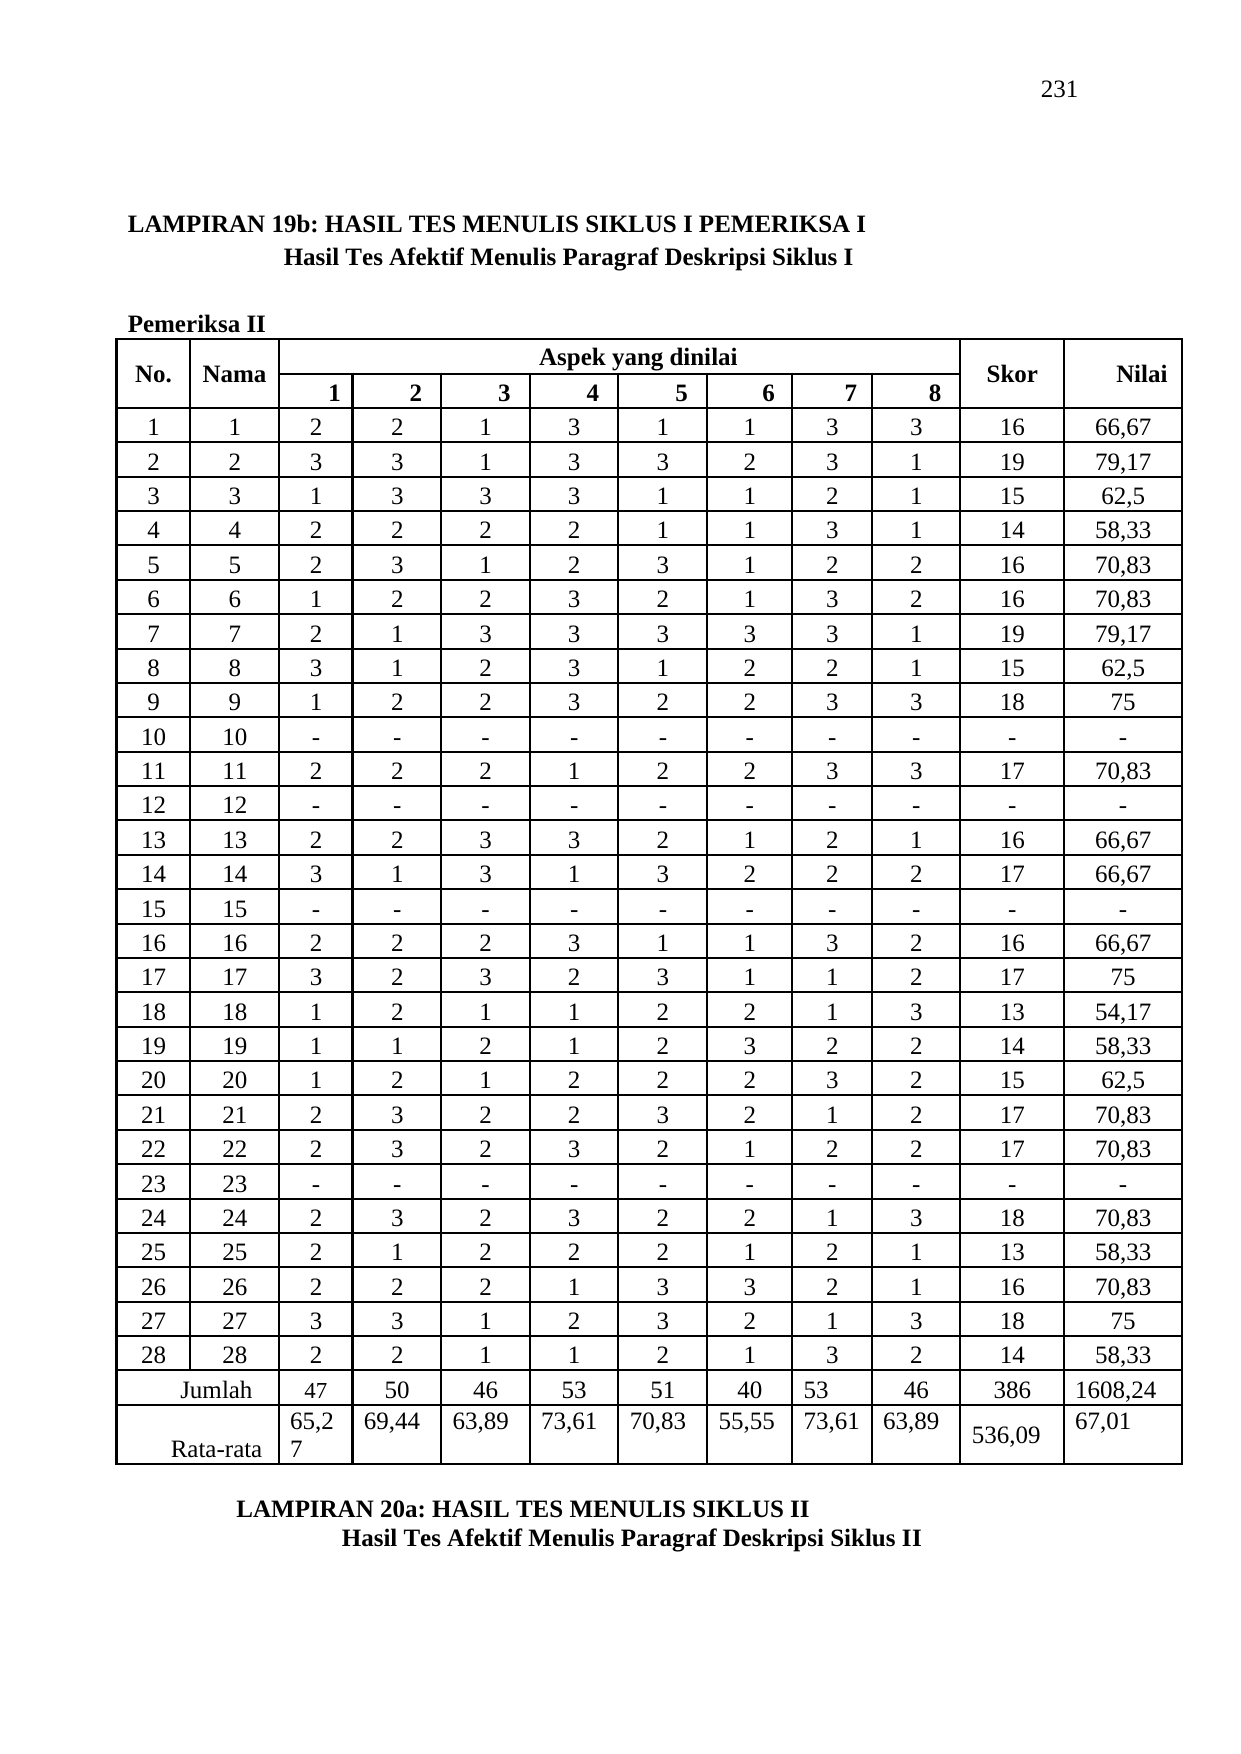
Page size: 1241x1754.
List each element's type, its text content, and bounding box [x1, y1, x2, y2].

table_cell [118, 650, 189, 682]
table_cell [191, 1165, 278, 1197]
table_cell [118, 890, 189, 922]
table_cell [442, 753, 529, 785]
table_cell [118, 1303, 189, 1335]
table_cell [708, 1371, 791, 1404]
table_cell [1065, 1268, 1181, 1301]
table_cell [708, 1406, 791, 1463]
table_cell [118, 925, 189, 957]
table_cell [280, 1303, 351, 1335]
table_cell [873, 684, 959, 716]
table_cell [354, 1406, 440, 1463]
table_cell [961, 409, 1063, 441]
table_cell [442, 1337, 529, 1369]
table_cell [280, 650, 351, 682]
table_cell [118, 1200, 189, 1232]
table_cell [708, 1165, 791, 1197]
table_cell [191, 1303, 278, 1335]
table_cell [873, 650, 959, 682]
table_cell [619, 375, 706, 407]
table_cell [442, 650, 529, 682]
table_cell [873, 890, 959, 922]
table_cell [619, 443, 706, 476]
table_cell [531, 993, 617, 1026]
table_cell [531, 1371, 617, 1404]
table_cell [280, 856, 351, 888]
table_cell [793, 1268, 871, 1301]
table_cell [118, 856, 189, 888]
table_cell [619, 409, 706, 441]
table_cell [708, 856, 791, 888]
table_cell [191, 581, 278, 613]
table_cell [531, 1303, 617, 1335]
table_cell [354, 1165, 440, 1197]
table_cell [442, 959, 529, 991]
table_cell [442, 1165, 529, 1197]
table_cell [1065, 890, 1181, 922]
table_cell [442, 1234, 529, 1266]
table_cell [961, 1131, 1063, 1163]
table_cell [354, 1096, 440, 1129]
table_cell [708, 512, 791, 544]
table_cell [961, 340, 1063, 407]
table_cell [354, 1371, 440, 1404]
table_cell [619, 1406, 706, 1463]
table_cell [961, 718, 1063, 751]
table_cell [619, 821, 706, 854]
text LAMPIRAN 20a: HASIL TES MENULIS SIKLUS II [236, 1494, 1078, 1523]
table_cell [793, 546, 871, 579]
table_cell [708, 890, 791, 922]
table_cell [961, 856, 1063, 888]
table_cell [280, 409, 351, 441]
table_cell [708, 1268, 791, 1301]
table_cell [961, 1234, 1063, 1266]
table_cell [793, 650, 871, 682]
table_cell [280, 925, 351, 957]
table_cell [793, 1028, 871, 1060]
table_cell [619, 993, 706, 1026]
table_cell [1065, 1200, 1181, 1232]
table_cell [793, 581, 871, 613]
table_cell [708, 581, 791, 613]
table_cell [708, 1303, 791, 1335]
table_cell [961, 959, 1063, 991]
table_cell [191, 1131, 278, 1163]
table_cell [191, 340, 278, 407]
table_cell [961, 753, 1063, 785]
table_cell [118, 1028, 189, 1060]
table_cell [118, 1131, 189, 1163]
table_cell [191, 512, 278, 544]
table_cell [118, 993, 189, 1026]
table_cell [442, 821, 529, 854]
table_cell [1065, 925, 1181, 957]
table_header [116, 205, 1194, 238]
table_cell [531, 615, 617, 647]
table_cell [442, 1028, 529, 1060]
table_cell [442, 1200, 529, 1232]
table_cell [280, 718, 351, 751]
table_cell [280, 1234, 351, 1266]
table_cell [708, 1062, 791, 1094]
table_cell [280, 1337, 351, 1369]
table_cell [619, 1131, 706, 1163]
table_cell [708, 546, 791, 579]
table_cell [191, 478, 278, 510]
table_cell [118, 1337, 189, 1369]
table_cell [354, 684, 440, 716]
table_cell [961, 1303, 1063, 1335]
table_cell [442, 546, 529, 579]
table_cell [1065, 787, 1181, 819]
text Hasil Tes Afektif Menulis Paragraf Deskripsi Siklus II [148, 1523, 1078, 1552]
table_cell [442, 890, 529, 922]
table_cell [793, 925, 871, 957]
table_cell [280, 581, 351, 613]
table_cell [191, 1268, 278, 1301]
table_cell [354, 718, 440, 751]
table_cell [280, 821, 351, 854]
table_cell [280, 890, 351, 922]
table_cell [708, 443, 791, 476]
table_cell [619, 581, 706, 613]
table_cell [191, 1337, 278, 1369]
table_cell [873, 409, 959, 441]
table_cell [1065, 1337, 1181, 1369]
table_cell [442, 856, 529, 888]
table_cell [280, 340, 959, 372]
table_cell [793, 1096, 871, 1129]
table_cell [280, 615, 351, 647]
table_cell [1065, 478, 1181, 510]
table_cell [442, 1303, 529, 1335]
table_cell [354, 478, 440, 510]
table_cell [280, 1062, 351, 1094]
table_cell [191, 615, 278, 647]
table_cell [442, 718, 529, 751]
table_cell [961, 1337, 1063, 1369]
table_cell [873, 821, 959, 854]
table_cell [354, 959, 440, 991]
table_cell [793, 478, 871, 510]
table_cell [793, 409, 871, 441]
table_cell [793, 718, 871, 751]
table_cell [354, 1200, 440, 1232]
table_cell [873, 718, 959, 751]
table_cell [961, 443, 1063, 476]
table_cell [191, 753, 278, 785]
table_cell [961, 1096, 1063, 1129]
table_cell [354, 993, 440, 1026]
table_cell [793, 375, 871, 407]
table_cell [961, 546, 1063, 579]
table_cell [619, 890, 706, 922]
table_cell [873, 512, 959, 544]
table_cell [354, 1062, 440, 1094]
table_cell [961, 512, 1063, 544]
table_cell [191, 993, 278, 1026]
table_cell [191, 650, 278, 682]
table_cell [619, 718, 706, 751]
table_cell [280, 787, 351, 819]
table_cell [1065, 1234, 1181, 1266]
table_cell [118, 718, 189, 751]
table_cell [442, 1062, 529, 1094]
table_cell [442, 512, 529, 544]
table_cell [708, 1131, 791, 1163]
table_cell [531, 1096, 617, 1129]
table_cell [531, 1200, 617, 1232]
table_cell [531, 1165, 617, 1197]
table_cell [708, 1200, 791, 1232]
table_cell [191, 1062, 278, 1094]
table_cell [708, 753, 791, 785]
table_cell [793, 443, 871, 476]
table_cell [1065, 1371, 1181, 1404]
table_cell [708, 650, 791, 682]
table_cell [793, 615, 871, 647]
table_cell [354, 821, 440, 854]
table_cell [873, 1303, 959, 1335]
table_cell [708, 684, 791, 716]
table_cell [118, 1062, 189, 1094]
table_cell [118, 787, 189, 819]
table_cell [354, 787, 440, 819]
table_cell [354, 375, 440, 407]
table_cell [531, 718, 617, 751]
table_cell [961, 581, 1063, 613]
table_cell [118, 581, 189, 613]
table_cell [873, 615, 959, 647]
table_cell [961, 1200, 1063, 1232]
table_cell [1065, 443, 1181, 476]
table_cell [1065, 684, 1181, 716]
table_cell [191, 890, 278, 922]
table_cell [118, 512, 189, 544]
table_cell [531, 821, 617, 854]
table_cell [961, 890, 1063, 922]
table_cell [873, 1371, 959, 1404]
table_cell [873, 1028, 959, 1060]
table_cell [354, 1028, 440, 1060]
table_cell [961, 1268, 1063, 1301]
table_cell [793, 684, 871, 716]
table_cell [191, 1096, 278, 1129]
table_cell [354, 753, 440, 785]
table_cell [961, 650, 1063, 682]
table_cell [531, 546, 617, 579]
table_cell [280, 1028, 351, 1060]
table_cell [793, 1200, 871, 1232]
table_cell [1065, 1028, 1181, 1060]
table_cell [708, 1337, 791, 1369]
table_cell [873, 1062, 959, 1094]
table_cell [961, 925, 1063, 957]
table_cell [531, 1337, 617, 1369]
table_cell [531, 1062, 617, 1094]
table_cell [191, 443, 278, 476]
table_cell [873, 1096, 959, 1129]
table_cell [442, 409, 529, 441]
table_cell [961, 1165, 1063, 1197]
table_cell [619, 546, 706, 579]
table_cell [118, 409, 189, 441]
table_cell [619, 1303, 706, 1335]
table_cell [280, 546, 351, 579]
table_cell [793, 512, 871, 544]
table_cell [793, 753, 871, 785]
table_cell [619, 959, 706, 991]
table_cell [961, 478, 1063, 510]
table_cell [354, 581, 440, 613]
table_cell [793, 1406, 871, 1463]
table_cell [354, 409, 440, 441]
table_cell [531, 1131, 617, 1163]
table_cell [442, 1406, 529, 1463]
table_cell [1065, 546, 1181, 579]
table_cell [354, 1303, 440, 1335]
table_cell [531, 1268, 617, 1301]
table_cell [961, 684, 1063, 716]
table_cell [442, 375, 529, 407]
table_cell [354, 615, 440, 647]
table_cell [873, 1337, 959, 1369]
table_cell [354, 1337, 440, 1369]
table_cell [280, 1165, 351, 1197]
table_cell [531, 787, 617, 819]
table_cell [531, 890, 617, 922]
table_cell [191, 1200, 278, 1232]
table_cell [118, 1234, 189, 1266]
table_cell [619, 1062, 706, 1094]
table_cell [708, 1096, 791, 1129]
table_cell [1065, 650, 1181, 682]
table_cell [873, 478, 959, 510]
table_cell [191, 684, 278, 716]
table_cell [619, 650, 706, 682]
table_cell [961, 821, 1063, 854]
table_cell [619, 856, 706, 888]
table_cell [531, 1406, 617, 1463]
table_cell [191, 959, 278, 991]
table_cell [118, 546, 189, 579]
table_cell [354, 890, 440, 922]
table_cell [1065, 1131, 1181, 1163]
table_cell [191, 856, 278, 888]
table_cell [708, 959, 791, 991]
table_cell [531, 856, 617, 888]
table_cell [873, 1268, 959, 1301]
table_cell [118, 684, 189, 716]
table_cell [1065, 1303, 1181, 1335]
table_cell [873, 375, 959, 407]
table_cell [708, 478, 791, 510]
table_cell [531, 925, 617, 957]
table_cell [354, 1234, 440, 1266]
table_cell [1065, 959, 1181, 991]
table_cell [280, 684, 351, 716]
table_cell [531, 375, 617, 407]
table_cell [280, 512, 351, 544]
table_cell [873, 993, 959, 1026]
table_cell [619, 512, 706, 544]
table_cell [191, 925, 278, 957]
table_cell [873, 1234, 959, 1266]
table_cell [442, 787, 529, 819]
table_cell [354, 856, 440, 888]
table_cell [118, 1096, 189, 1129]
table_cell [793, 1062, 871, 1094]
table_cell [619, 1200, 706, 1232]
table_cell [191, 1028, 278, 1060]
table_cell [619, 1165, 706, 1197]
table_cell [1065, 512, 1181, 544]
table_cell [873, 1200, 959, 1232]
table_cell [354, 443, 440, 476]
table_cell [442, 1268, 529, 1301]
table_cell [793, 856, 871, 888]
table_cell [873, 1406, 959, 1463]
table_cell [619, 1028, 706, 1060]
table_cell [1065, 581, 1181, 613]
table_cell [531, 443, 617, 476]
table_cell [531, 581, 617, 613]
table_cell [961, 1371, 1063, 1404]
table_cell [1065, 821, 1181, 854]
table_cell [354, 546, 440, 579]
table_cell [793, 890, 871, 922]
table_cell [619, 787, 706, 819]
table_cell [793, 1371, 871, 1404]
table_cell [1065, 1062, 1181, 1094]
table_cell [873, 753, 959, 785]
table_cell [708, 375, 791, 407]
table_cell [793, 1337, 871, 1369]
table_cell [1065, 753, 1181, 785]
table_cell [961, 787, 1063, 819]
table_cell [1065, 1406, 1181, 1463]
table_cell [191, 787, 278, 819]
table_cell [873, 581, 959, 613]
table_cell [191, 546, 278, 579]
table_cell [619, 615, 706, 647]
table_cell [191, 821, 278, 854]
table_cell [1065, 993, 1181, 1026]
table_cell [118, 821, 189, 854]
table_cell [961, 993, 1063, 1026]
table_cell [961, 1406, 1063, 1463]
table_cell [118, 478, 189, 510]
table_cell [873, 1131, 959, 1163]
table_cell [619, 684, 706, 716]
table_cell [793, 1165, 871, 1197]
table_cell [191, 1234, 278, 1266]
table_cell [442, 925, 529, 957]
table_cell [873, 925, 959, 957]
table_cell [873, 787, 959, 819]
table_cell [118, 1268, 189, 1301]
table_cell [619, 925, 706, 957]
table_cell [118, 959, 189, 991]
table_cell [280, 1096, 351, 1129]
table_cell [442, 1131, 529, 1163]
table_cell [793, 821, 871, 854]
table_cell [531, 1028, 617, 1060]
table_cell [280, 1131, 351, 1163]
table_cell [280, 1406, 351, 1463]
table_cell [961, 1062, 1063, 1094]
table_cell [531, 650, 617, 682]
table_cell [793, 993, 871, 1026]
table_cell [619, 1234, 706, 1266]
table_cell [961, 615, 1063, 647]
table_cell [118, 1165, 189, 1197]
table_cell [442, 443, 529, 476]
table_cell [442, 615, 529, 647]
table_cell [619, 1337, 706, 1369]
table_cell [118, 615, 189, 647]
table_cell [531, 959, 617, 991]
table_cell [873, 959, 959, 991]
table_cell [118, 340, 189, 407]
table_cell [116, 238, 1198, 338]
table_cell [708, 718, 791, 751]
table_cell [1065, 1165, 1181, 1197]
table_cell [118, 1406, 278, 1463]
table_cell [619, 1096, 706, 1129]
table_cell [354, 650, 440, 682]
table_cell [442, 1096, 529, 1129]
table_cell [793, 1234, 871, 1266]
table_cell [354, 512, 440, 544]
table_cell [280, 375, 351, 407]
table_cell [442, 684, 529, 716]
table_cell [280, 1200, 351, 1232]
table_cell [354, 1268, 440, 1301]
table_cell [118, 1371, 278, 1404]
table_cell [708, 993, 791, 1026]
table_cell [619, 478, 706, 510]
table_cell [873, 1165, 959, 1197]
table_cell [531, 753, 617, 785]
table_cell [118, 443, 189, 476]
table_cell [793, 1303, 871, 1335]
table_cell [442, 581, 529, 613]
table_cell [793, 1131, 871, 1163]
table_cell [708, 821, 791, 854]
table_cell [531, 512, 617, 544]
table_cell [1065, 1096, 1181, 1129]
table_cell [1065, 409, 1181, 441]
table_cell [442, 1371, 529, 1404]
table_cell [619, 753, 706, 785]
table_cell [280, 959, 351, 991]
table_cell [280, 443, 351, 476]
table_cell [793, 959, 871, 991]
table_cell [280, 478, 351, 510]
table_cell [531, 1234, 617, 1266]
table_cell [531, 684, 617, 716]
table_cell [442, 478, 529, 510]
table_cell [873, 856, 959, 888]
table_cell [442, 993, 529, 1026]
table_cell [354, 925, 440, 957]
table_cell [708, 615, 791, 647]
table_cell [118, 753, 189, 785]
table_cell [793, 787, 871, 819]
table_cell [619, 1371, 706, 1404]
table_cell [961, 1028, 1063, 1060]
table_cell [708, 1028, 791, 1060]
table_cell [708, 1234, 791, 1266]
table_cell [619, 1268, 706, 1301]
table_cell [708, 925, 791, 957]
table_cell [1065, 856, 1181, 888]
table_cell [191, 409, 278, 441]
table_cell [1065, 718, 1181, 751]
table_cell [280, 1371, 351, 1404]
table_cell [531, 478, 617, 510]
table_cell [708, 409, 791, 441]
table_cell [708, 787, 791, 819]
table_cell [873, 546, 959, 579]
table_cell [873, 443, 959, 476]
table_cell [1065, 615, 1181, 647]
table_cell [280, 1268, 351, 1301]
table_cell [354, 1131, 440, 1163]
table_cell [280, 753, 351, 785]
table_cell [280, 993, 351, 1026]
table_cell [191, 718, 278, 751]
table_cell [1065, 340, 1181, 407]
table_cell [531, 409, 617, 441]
